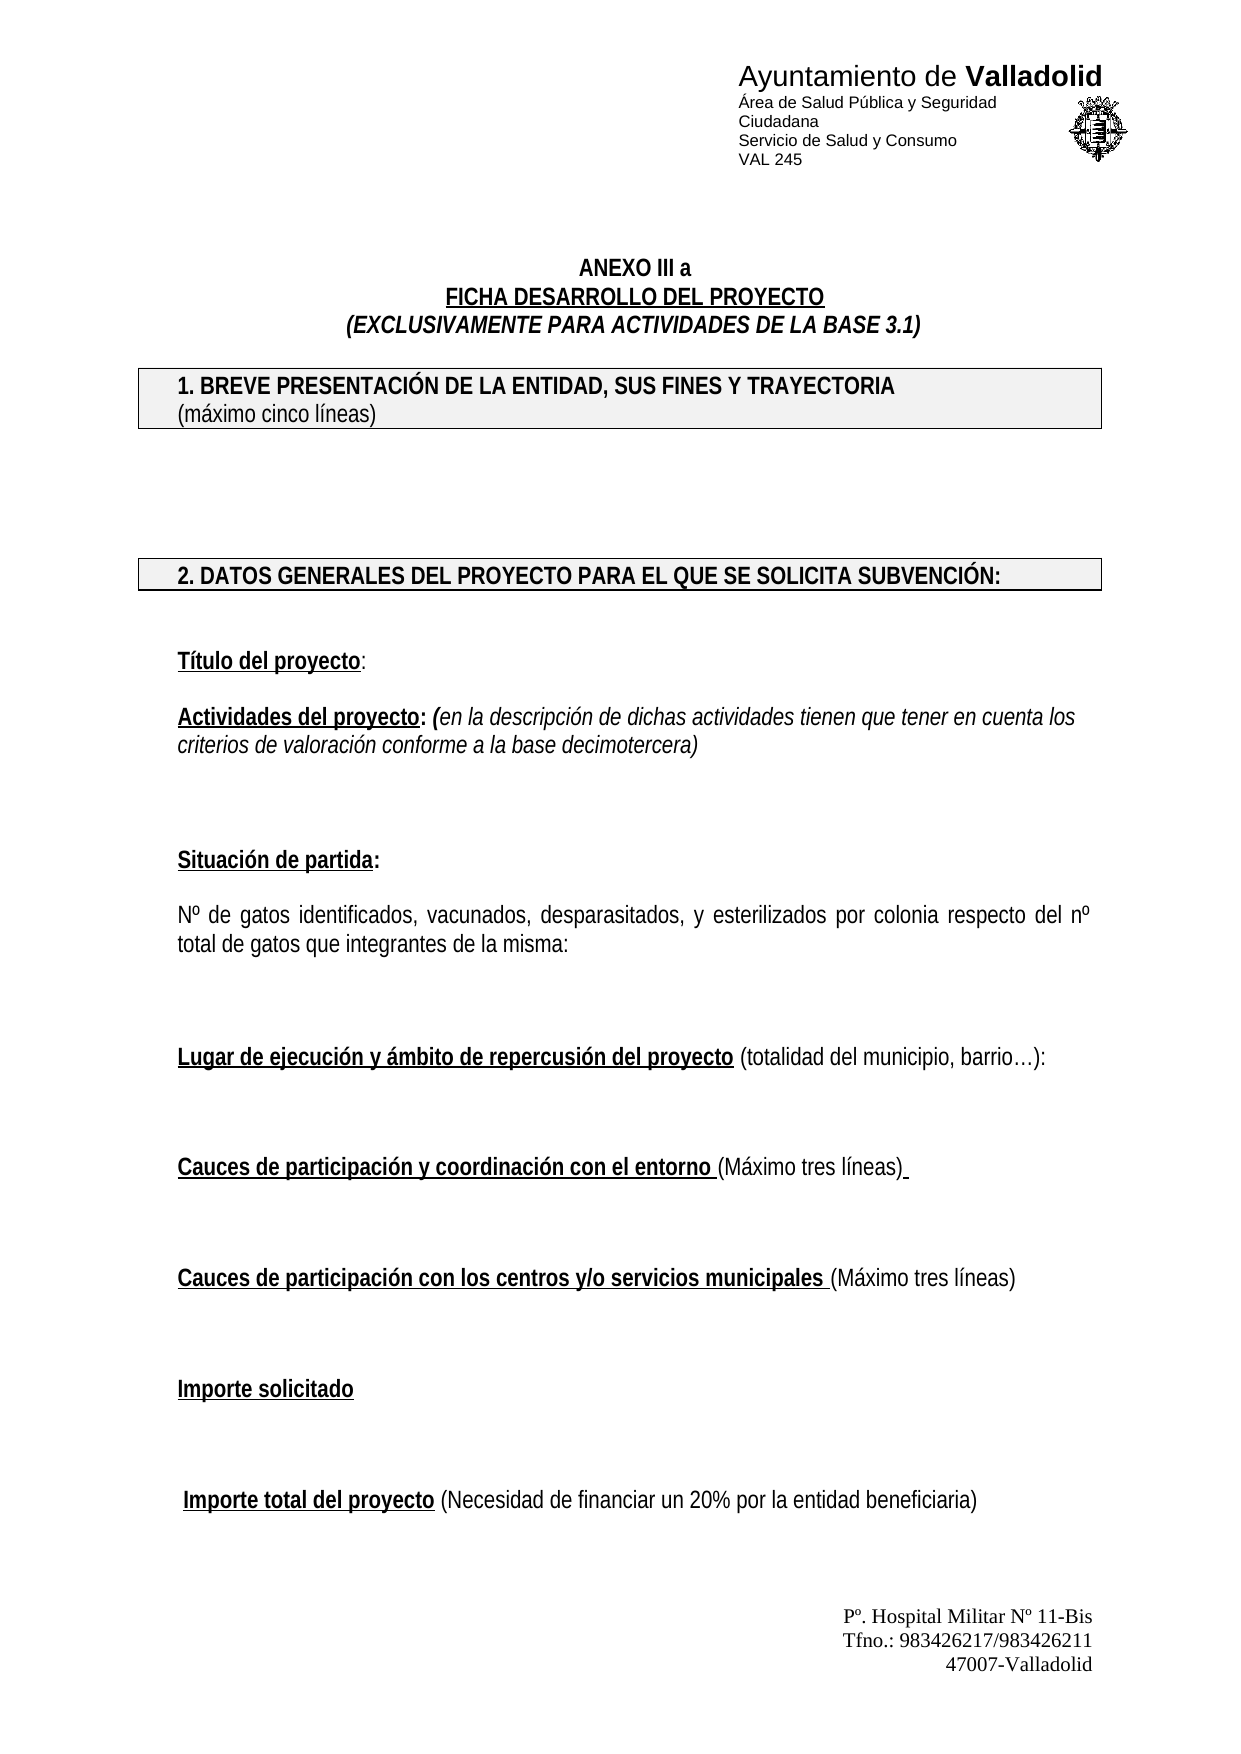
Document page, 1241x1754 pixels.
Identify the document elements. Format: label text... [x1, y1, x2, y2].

text Nº de gatos identificados, vacunados, desparasitados, y esterilizados por colonia respecto del nº total de gatos que integrantes de la misma: [177, 900, 1092, 957]
text (EXCLUSIVAMENTE PARA ACTIVIDADES DE LA BASE 3.1) [148, 310, 1092, 339]
text Actividades del proyecto: (en la descripción de dichas actividades tienen que tener en cuenta los criterios de valoración conforme a la base decimotercera) [177, 701, 1092, 759]
text Importe solicitado [148, 1374, 1092, 1403]
text Cauces de participación y coordinación con el entorno (Máximo tres líneas) [148, 1152, 1092, 1181]
text ANEXO III a [148, 253, 1092, 282]
text 2. DATOS GENERALES DEL PROYECTO PARA EL QUE SE SOLICITA SUBVENCIÓN: [139, 559, 1101, 589]
text FICHA DESARROLLO DEL PROYECTO [148, 282, 1092, 310]
text 1. BREVE PRESENTACIÓN DE LA ENTIDAD, SUS FINES Y TRAYECTORIA [139, 369, 1101, 396]
text Título del proyecto: [148, 646, 1092, 675]
picture [1066, 92, 1131, 166]
text Situación de partida: [148, 845, 1092, 873]
text Lugar de ejecución y ámbito de repercusión del proyecto (totalidad del municipio, barrio…): [148, 1041, 1092, 1070]
text (máximo cinco líneas) [139, 396, 1101, 428]
text Importe total del proyecto (Necesidad de financiar un 20% por la entidad beneficiaria) [148, 1485, 1092, 1513]
text Cauces de participación con los centros y/o servicios municipales (Máximo tres líneas) [148, 1263, 1092, 1292]
